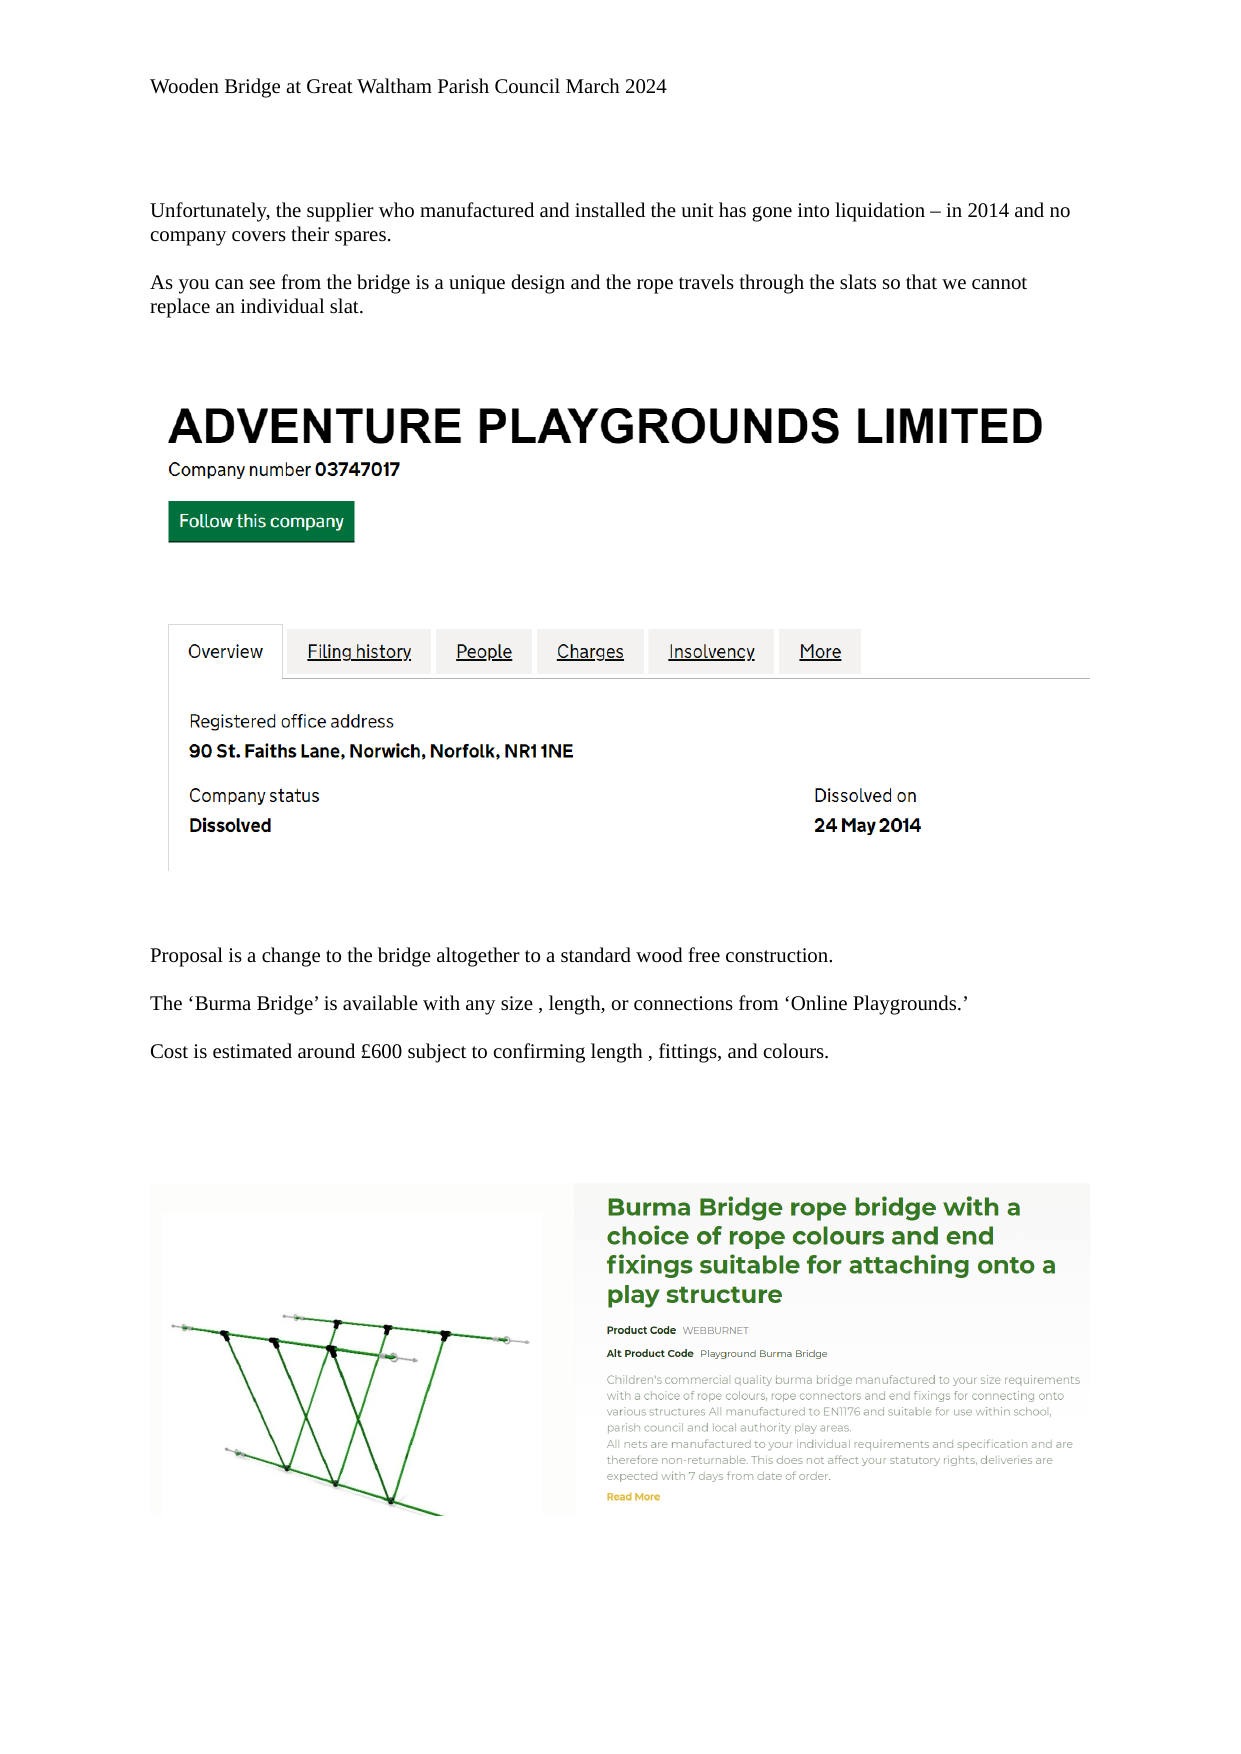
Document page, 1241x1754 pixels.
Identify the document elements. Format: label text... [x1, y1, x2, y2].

text The ‘Burma Bridge’ is available with any size , length, or connections from ‘Online Playgrounds.’ [150, 991, 1090, 1015]
text As you can see from the bridge is a unique design and the rope travels through the slats so that we cannot replace an individual slat. [150, 270, 1090, 318]
text Cost is estimated around £600 subject to confirming length , fittings, and colours. [150, 1039, 1090, 1063]
picture [150, 390, 1091, 871]
picture [150, 1183, 1091, 1516]
text Unfortunately, the supplier who manufactured and installed the unit has gone into liquidation – in 2014 and no company covers their spares. [150, 198, 1090, 246]
text Proposal is a change to the bridge altogether to a standard wood free construction. [150, 943, 1090, 967]
